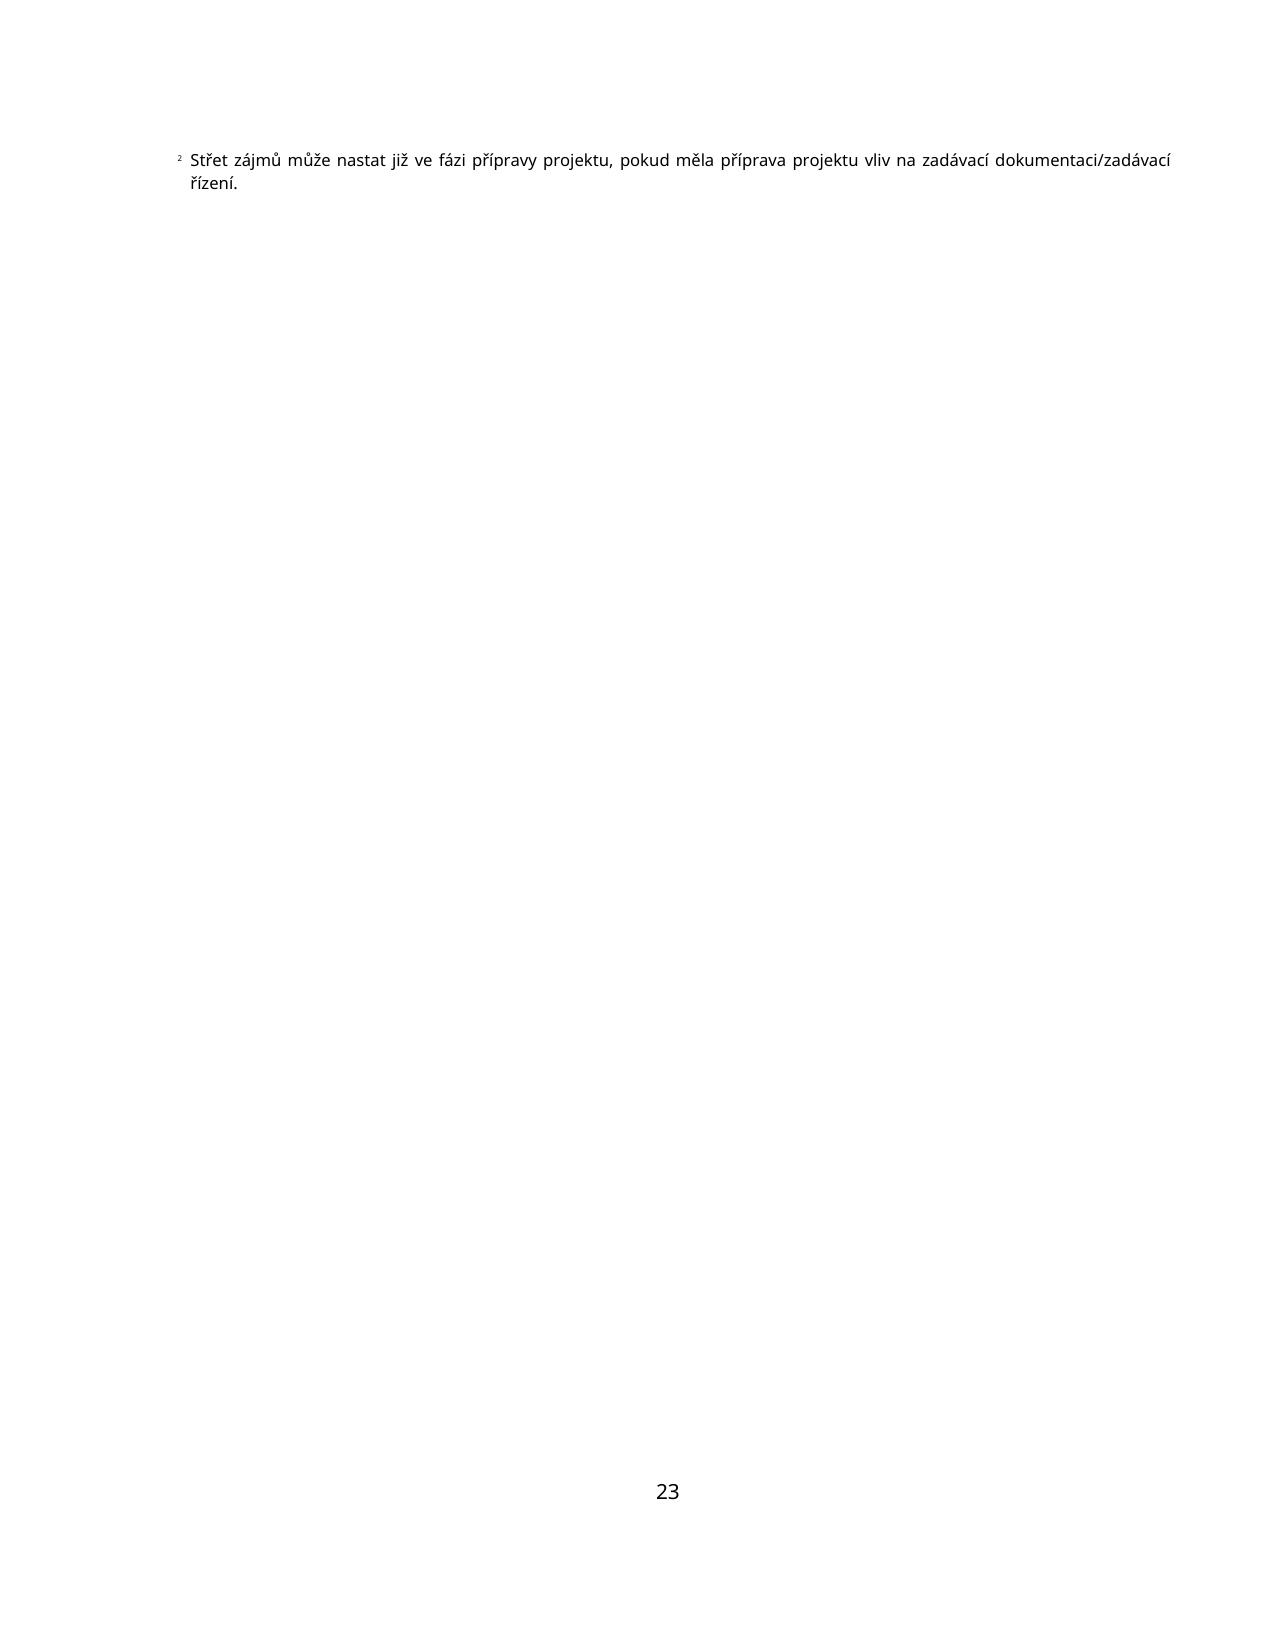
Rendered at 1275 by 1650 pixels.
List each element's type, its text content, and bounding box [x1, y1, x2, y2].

list Střet zájmů může nastat již ve fázi přípravy projektu, pokud měla příprava projektu vliv na zadávací dokumentaci/zadávací řízení. [177, 149, 1171, 194]
